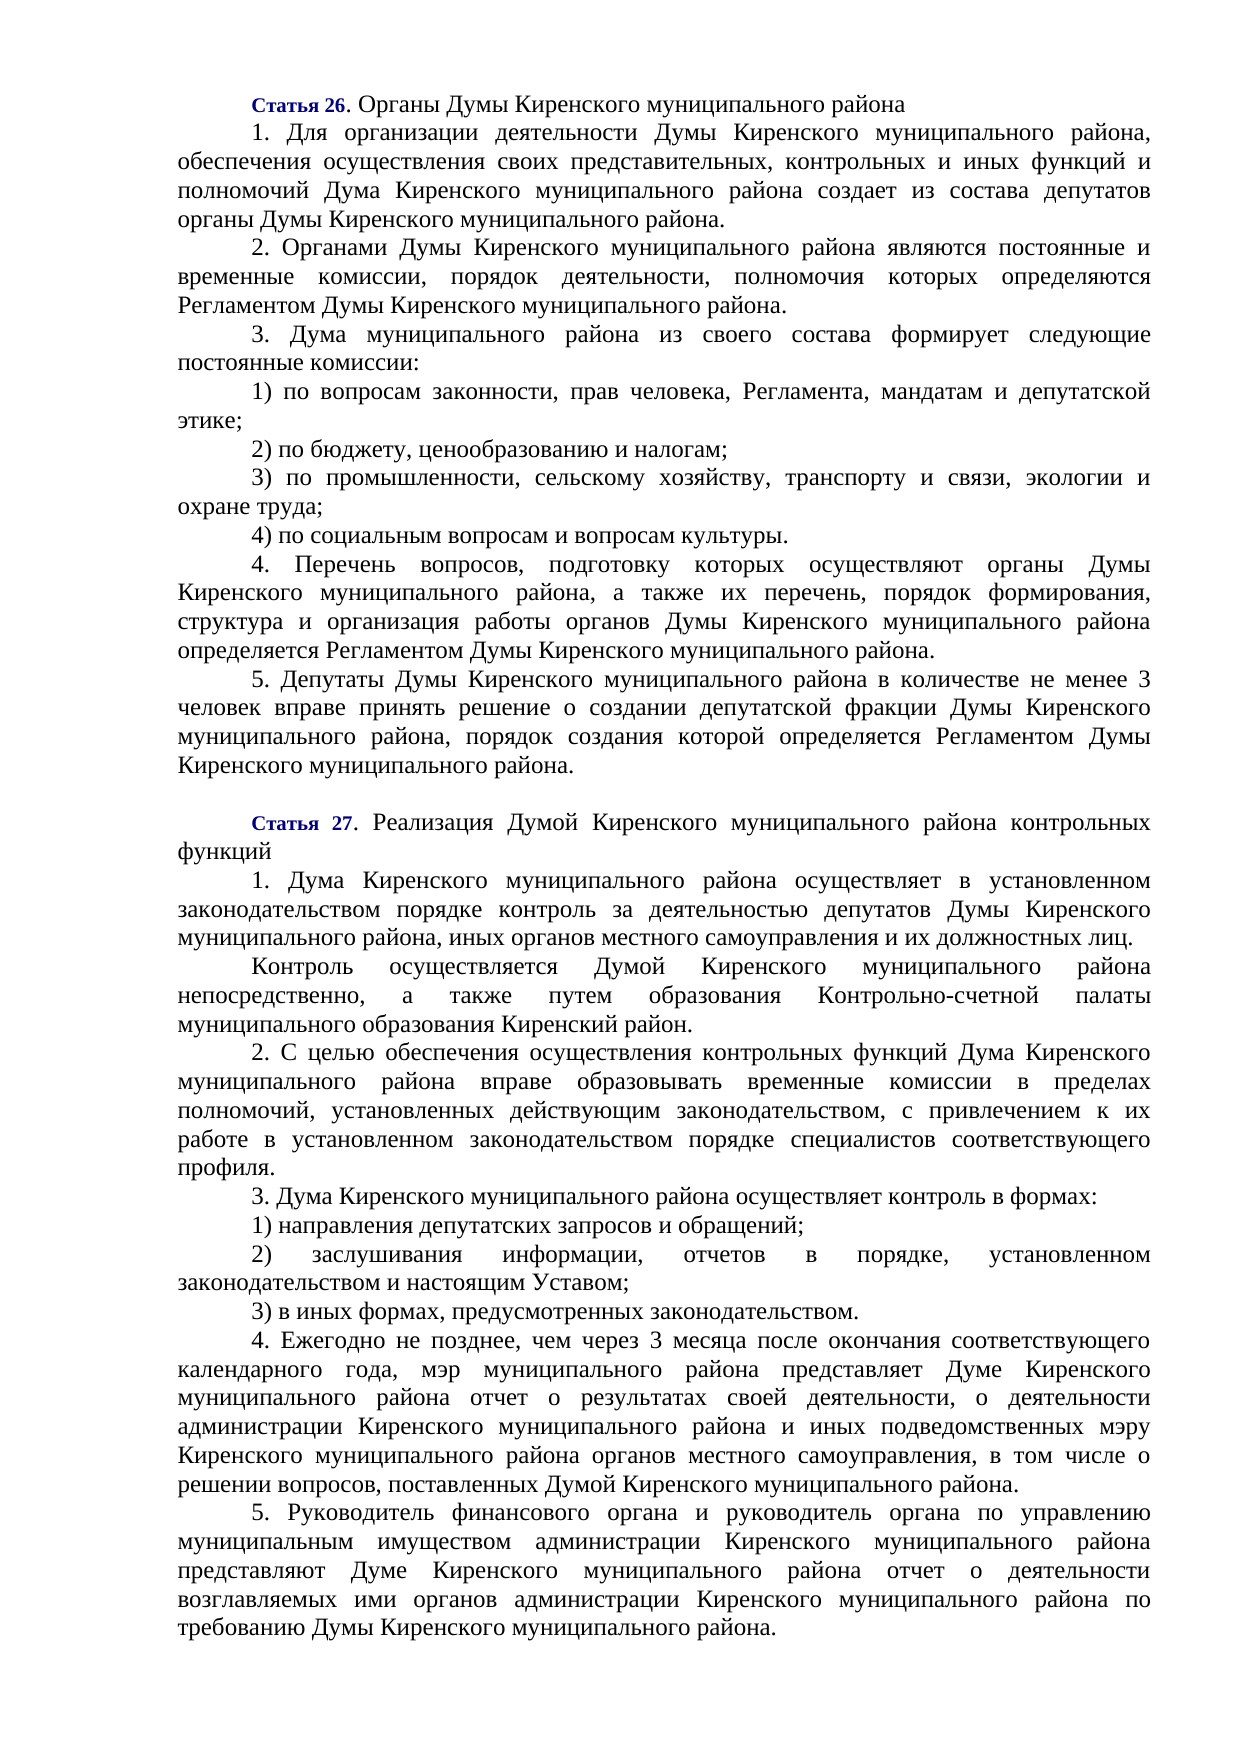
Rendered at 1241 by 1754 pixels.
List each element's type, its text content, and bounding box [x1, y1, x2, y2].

text 4) по социальным вопросам и вопросам культуры. [177, 520, 1152, 549]
text Статья 27. Реализация Думой Киренского муниципального района контрольных функций [177, 807, 1152, 865]
text 2) заслушивания информации, отчетов в порядке, установленном законодательством и настоящим Уставом; [177, 1239, 1152, 1296]
text 1) по вопросам законности, прав человека, Регламента, мандатам и депутатской этике; [177, 376, 1152, 434]
text 2) по бюджету, ценообразованию и налогам; [177, 434, 1152, 462]
text 4. Перечень вопросов, подготовку которых осуществляют органы Думы Киренского муниципального района, а также их перечень, порядок формирования, структура и организация работы органов Думы Киренского муниципального района определяется Регламентом Думы Киренского муниципального района. [177, 549, 1152, 664]
text Контроль осуществляется Думой Киренского муниципального района непосредственно, а также путем образования Контрольно-счетной палаты муниципального образования Киренский район. [177, 951, 1152, 1037]
text 3) по промышленности, сельскому хозяйству, транспорту и связи, экологии и охране труда; [177, 462, 1152, 520]
text 3) в иных формах, предусмотренных законодательством. [177, 1296, 1152, 1325]
text 5. Руководитель финансового органа и руководитель органа по управлению муниципальным имуществом администрации Киренского муниципального района представляют Думе Киренского муниципального района отчет о деятельности возглавляемых ими органов администрации Киренского муниципального района по требованию Думы Киренского муниципального района. [177, 1497, 1152, 1641]
text 2. Органами Думы Киренского муниципального района являются постоянные и временные комиссии, порядок деятельности, полномочия которых определяются Регламентом Думы Киренского муниципального района. [177, 232, 1152, 319]
text 2. С целью обеспечения осуществления контрольных функций Дума Киренского муниципального района вправе образовывать временные комиссии в пределах полномочий, установленных действующим законодательством, с привлечением к их работе в установленном законодательством порядке специалистов соответствующего профиля. [177, 1037, 1152, 1181]
text 1. Дума Киренского муниципального района осуществляет в установленном законодательством порядке контроль за деятельностью депутатов Думы Киренского муниципального района, иных органов местного самоуправления и их должностных лиц. [177, 865, 1152, 951]
text 4. Ежегодно не позднее, чем через 3 месяца после окончания соответствующего календарного года, мэр муниципального района представляет Думе Киренского муниципального района отчет о результатах своей деятельности, о деятельности администрации Киренского муниципального района и иных подведомственных мэру Киренского муниципального района органов местного самоуправления, в том числе о решении вопросов, поставленных Думой Киренского муниципального района. [177, 1325, 1152, 1497]
text 3. Дума Киренского муниципального района осуществляет контроль в формах: [177, 1181, 1152, 1210]
text 5. Депутаты Думы Киренского муниципального района в количестве не менее 3 человек вправе принять решение о создании депутатской фракции Думы Киренского муниципального района, порядок создания которой определяется Регламентом Думы Киренского муниципального района. [177, 664, 1152, 779]
text 3. Дума муниципального района из своего состава формирует следующие постоянные комиссии: [177, 319, 1152, 376]
text 1. Для организации деятельности Думы Киренского муниципального района, обеспечения осуществления своих представительных, контрольных и иных функций и полномочий Дума Киренского муниципального района создает из состава депутатов органы Думы Киренского муниципального района. [177, 117, 1152, 232]
text Статья 26. Органы Думы Киренского муниципального района [177, 89, 1152, 117]
text 1) направления депутатских запросов и обращений; [177, 1210, 1152, 1239]
